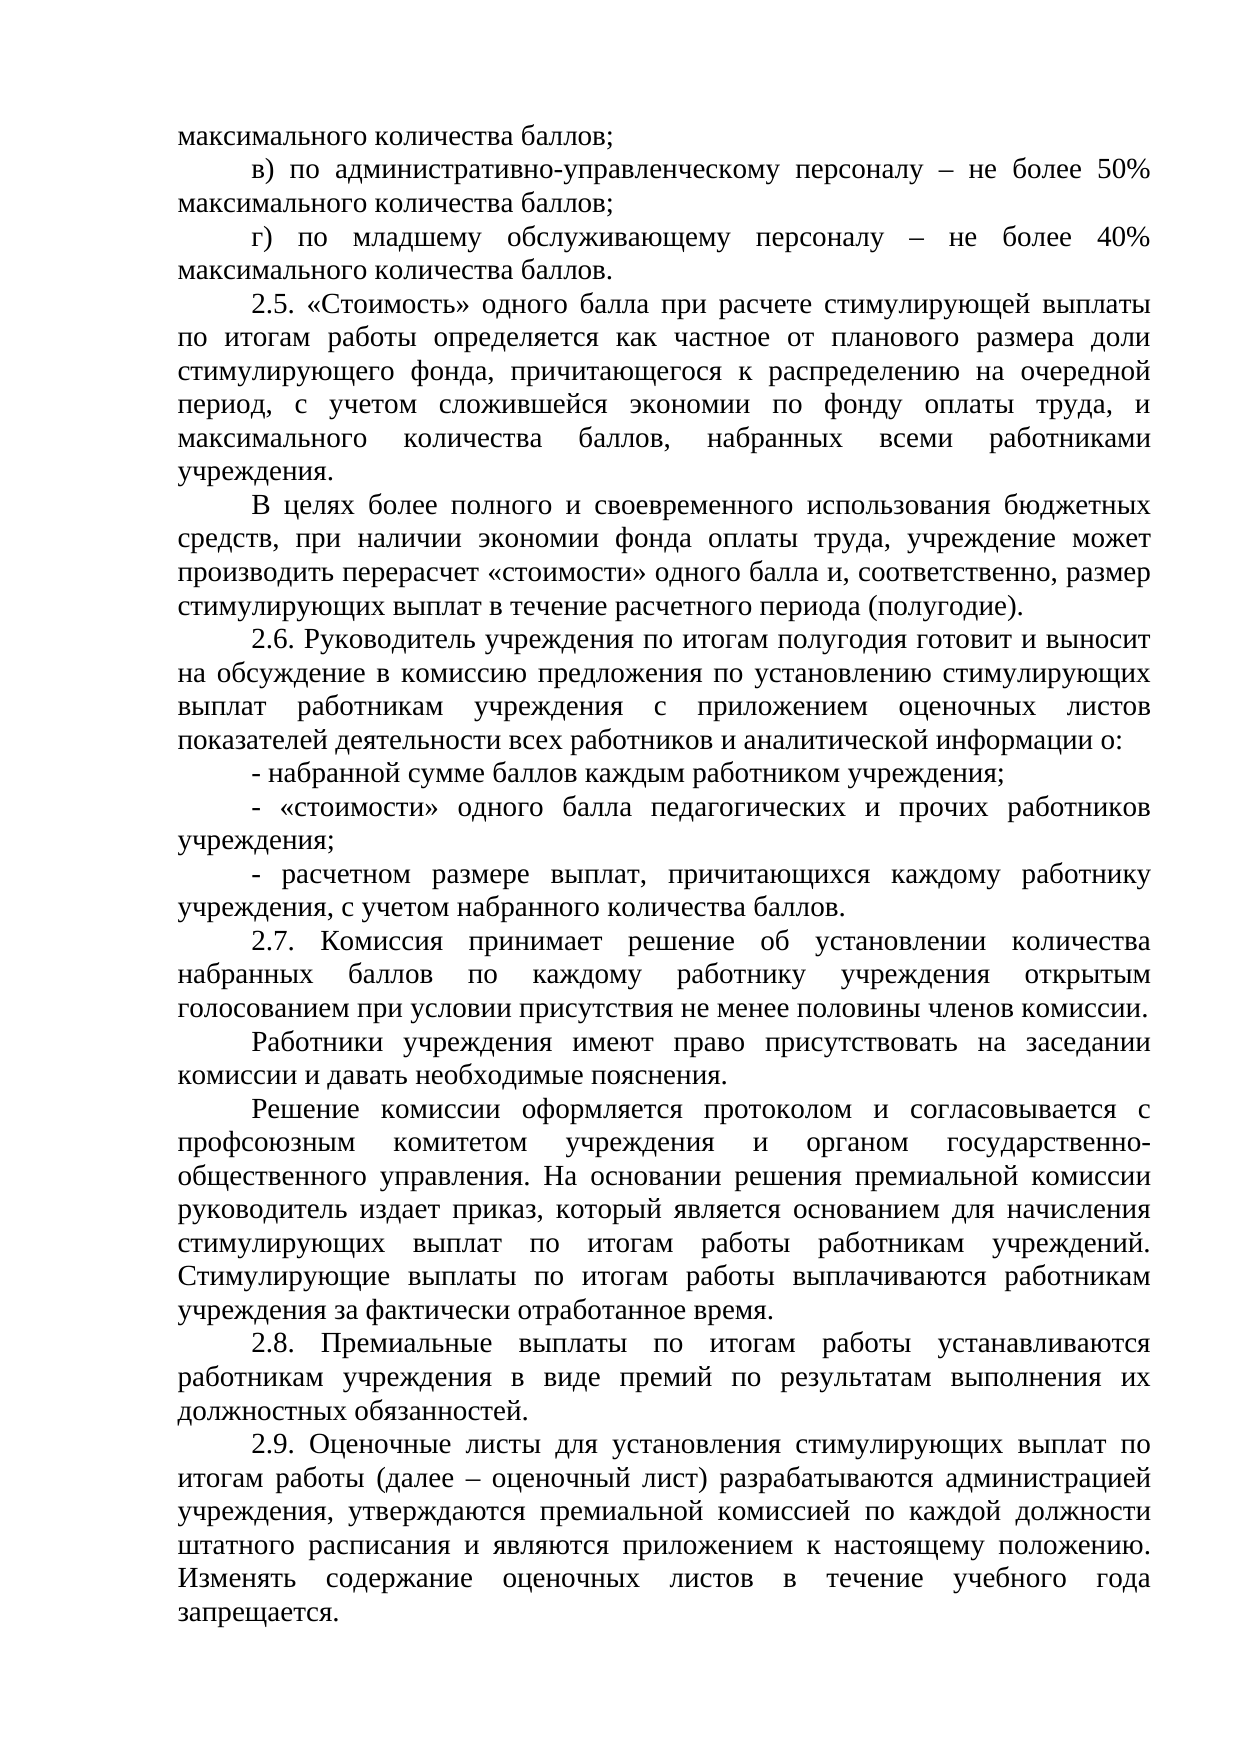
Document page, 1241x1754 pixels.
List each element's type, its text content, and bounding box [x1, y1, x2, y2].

text Работники учреждения имеют право присутствовать на заседании комиссии и давать необходимые пояснения. [177, 1024, 1152, 1091]
text - «стоимости» одного балла педагогических и прочих работников учреждения; [177, 789, 1152, 856]
text 2.7. Комиссия принимает решение об установлении количества набранных баллов по каждому работнику учреждения открытым голосованием при условии присутствия не менее половины членов комиссии. [177, 923, 1152, 1024]
text 2.6. Руководитель учреждения по итогам полугодия готовит и выносит на обсуждение в комиссию предложения по установлению стимулирующих выплат работникам учреждения с приложением оценочных листов показателей деятельности всех работников и аналитической информации о: [177, 621, 1152, 755]
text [177, 118, 1152, 152]
text Решение комиссии оформляется протоколом и согласовывается с профсоюзным комитетом учреждения и органом государственно-общественного управления. На основании решения премиальной комиссии руководитель издает приказ, который является основанием для начисления стимулирующих выплат по итогам работы работникам учреждений. Стимулирующие выплаты по итогам работы выплачиваются работникам учреждения за фактически отработанное время. [177, 1091, 1152, 1326]
text - набранной сумме баллов каждым работником учреждения; [177, 755, 1152, 789]
text г) по младшему обслуживающему персоналу – не более 40% максимального количества баллов. [177, 219, 1152, 286]
text 2.5. «Стоимость» одного балла при расчете стимулирующей выплаты по итогам работы определяется как частное от планового размера доли стимулирующего фонда, причитающегося к распределению на очередной период, с учетом сложившейся экономии по фонду оплаты труда, и максимального количества баллов, набранных всеми работниками учреждения. [177, 286, 1152, 487]
text В целях более полного и своевременного использования бюджетных средств, при наличии экономии фонда оплаты труда, учреждение может производить перерасчет «стоимости» одного балла и, соответственно, размер стимулирующих выплат в течение расчетного периода (полугодие). [177, 487, 1152, 621]
text - расчетном размере выплат, причитающихся каждому работнику учреждения, с учетом набранного количества баллов. [177, 856, 1152, 923]
text 2.8. Премиальные выплаты по итогам работы устанавливаются работникам учреждения в виде премий по результатам выполнения их должностных обязанностей. [177, 1326, 1152, 1426]
text 2.9. Оценочные листы для установления стимулирующих выплат по итогам работы (далее – оценочный лист) разрабатываются администрацией учреждения, утверждаются премиальной комиссией по каждой должности штатного расписания и являются приложением к настоящему положению. Изменять содержание оценочных листов в течение учебного года запрещается. [177, 1426, 1152, 1627]
text в) по административно-управленческому персоналу – не более 50% максимального количества баллов; [177, 152, 1152, 219]
